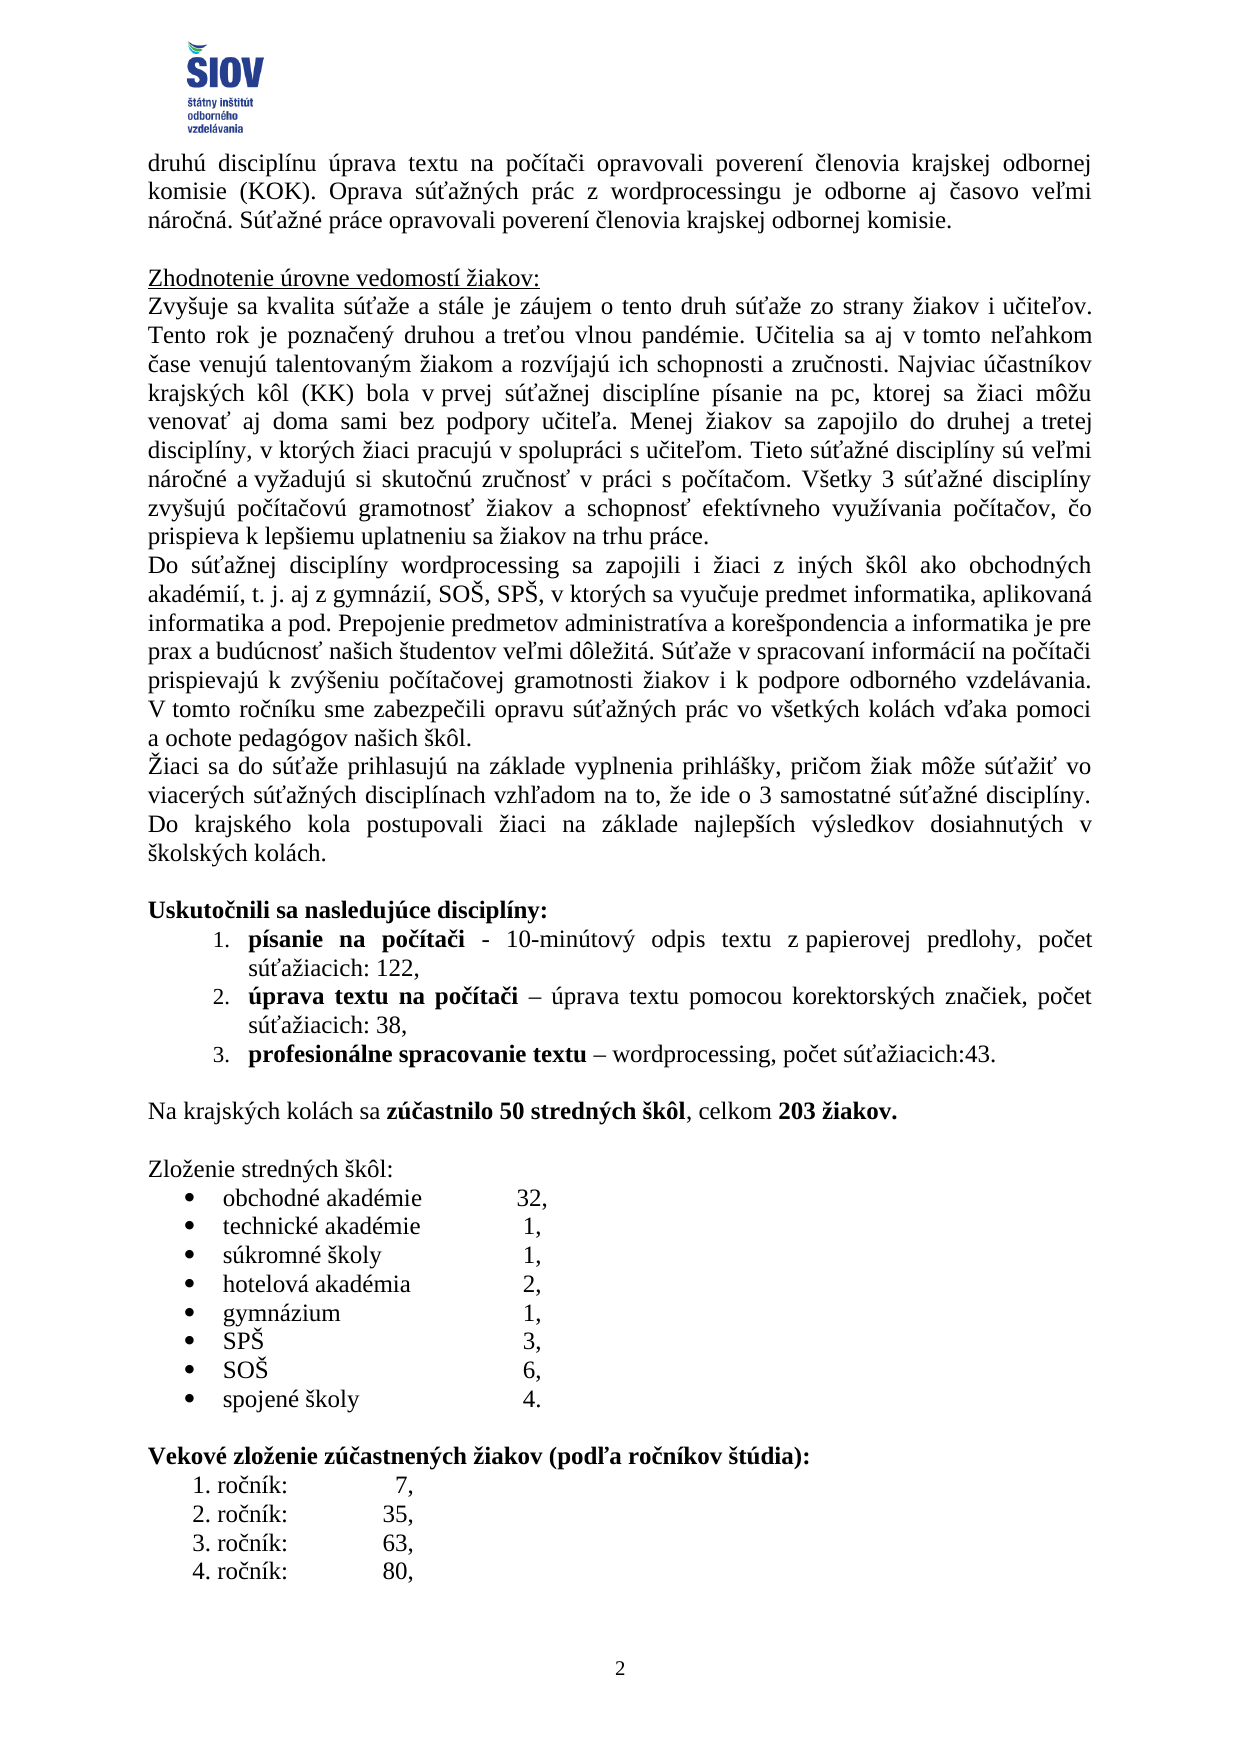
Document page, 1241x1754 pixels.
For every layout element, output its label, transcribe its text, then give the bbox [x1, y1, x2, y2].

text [148, 148, 1092, 234]
text 3. ročník: 63, [192, 1528, 1092, 1556]
list súkromné školy 1, [185, 1240, 1092, 1269]
list úprava textu na počítači – úprava textu pomocou korektorských značiek, počet súťažiacich: 38, [213, 981, 1092, 1039]
text Vekové zloženie zúčastnených žiakov (podľa ročníkov štúdia): [148, 1441, 1092, 1470]
list SOŠ 6, [185, 1355, 1092, 1384]
text Zvyšuje sa kvalita súťaže a stále je záujem o tento druh súťaže zo strany žiakov i učiteľov. Tento rok je poznačený druhou a treťou vlnou pandémie. Učitelia sa aj v tomto neľahkom čase venujú talentovaným žiakom a rozvíjajú ich schopnosti a zručnosti. Najviac účastníkov krajských kôl (KK) bola v prvej súťažnej disciplíne písanie na pc, ktorej sa žiaci môžu venovať aj doma sami bez podpory učiteľa. Menej žiakov sa zapojilo do druhej a tretej disciplíny, v ktorých žiaci pracujú v spolupráci s učiteľom. Tieto súťažné disciplíny sú veľmi náročné a vyžadujú si skutočnú zručnosť v práci s počítačom. Všetky 3 súťažné disciplíny zvyšujú počítačovú gramotnosť žiakov a schopnosť efektívneho využívania počítačov, čo prispieva k lepšiemu uplatneniu sa žiakov na trhu práce. [148, 291, 1092, 550]
list profesionálne spracovanie textu – wordprocessing, počet súťažiacich:43. [213, 1039, 1092, 1068]
list technické akadémie 1, [185, 1211, 1092, 1240]
list spojené školy 4. [185, 1384, 1092, 1413]
list hotelová akadémia 2, [185, 1269, 1092, 1298]
list obchodné akadémie 32, [185, 1183, 1092, 1211]
text Žiaci sa do súťaže prihlasujú na základe vyplnenia prihlášky, pričom žiak môže súťažiť vo viacerých súťažných disciplínach vzhľadom na to, že ide o 3 samostatné súťažné disciplíny. Do krajského kola postupovali žiaci na základe najlepších výsledkov dosiahnutých v školských kolách. [148, 751, 1092, 866]
text Uskutočnili sa nasledujúce disciplíny: [148, 895, 1092, 924]
list SPŠ 3, [185, 1326, 1092, 1355]
text 4. ročník: 80, [192, 1556, 1092, 1585]
list písanie na počítači - 10-minútový odpis textu z papierovej predlohy, počet súťažiacich: 122, [213, 924, 1092, 981]
text Do súťažnej disciplíny wordprocessing sa zapojili i žiaci z iných škôl ako obchodných akadémií, t. j. aj z gymnázií, SOŠ, SPŠ, v ktorých sa vyučuje predmet informatika, aplikovaná informatika a pod. Prepojenie predmetov administratíva a korešpondencia a informatika je pre prax a budúcnosť našich študentov veľmi dôležitá. Súťaže v spracovaní informácií na počítači prispievajú k zvýšeniu počítačovej gramotnosti žiakov i k podpore odborného vzdelávania. V tomto ročníku sme zabezpečili opravu súťažných prác vo všetkých kolách vďaka pomoci a ochote pedagógov našich škôl. [148, 550, 1092, 751]
text Zhodnotenie úrovne vedomostí žiakov: [148, 263, 1092, 291]
text Na krajských kolách sa zúčastnilo 50 stredných škôl, celkom 203 žiakov. [148, 1096, 1092, 1125]
text Zloženie stredných škôl: [148, 1154, 1092, 1183]
text 2. ročník: 35, [192, 1499, 1092, 1528]
text 1. ročník: 7, [192, 1470, 1092, 1499]
list gymnázium 1, [185, 1298, 1092, 1326]
